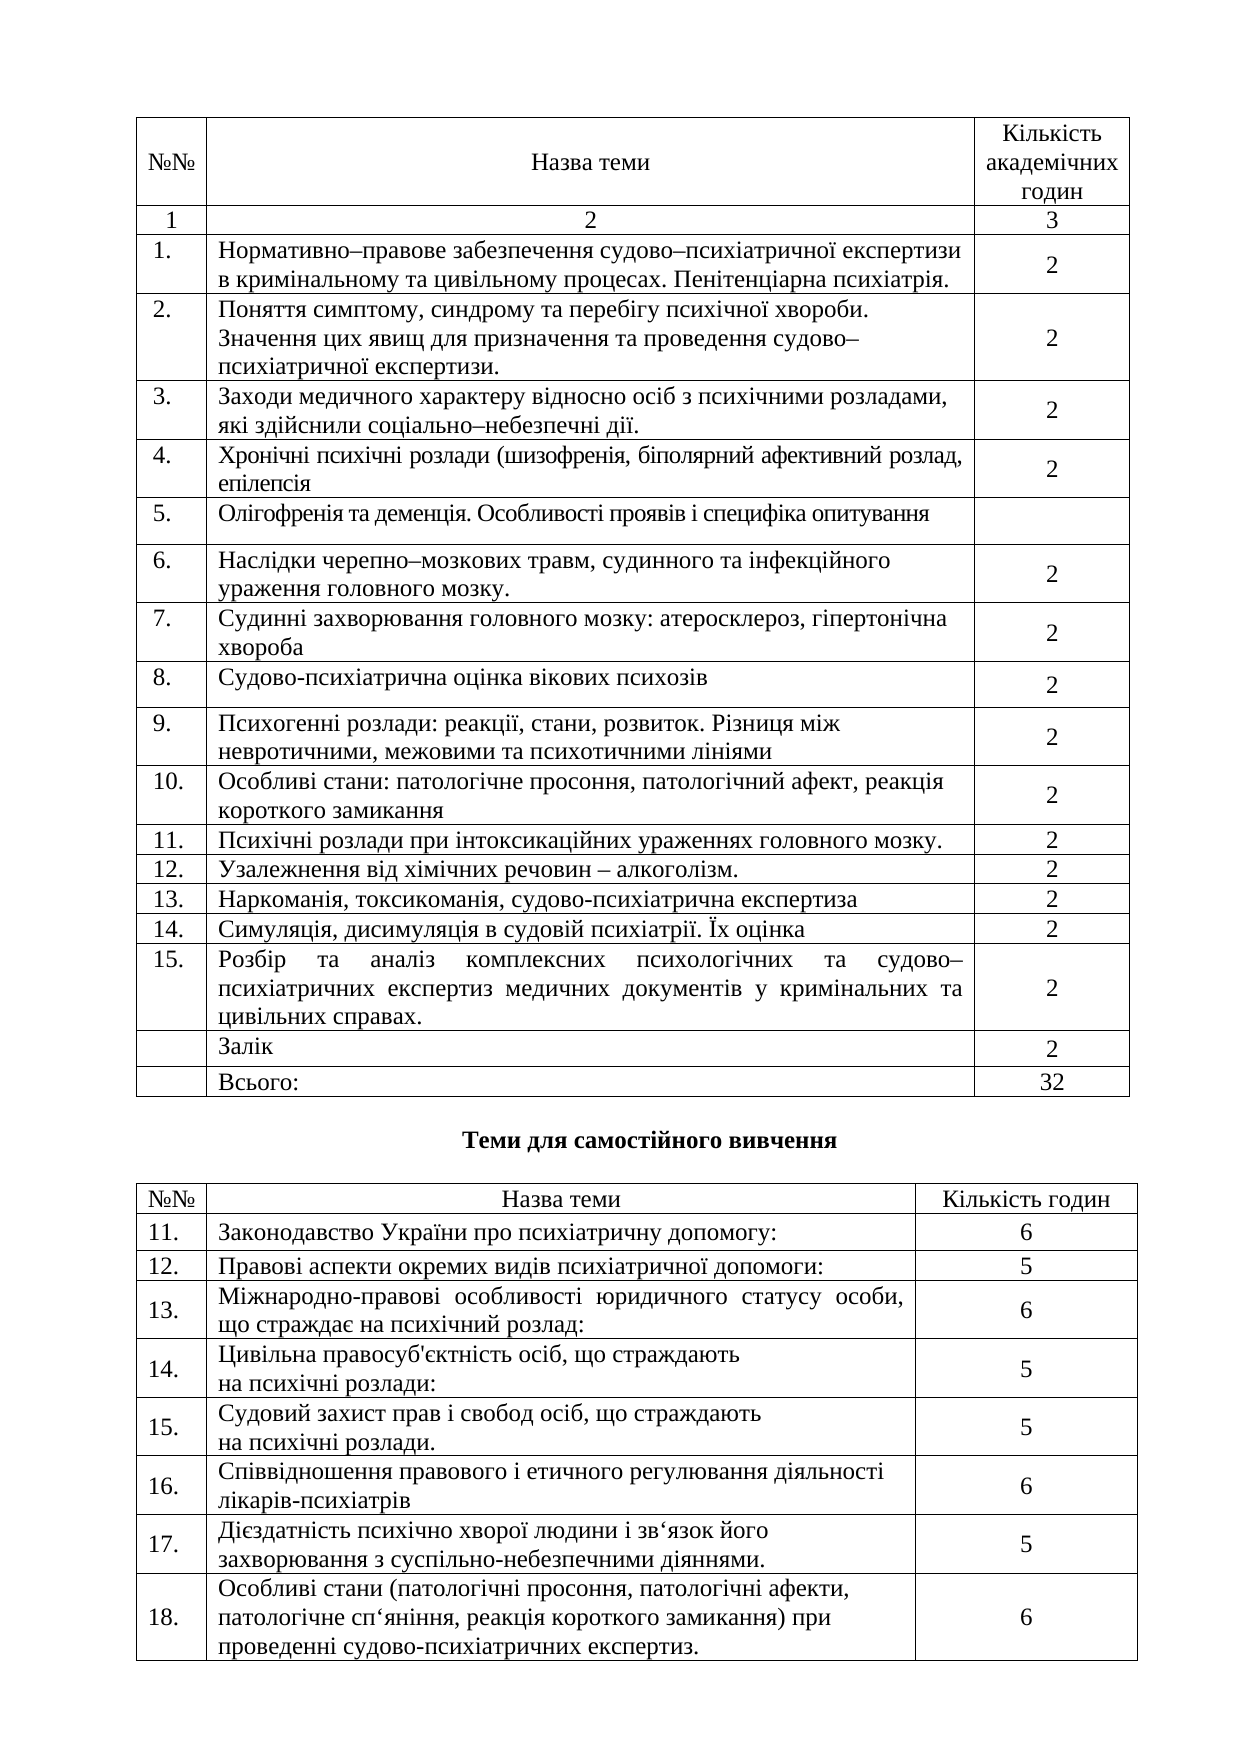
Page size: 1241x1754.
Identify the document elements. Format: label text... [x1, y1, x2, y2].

table_header №№ [137, 118, 206, 204]
table_cell [137, 884, 206, 913]
table_header Кількість академічних годин [975, 118, 1129, 204]
table_cell [137, 662, 206, 707]
table_cell 2 [207, 206, 974, 234]
table_cell Особливі стани (патологічні просоння, патологічні афекти, патологічне сп‘яніння, реакція короткого замикання) при проведенні судово-психіатричних експертиз. [207, 1574, 915, 1660]
table_cell 2 [975, 766, 1129, 824]
table_cell [137, 1214, 206, 1250]
table_cell 2 [975, 545, 1129, 602]
table_cell [137, 855, 206, 883]
table_cell 5 [916, 1398, 1137, 1455]
table_cell Узалежнення від хімічних речовин – алкоголізм. [207, 855, 974, 883]
table_cell Судовий захист прав і свобод осіб, що страждають на психічні розлади. [207, 1398, 915, 1455]
table_cell [137, 1067, 206, 1096]
table_cell [137, 825, 206, 853]
table_cell [137, 235, 206, 293]
table_cell Хронічні психічні розлади (шизофренія, біполярний афективний розлад, епілепсія [207, 440, 974, 497]
table_cell 2 [975, 708, 1129, 765]
table_header Кількість годин [916, 1184, 1137, 1213]
table_cell [137, 708, 206, 765]
table_cell [137, 498, 206, 544]
table_cell Правові аспекти окремих видів психіатричної допомоги: [207, 1251, 915, 1280]
table_cell [137, 1281, 206, 1338]
table_cell 2 [975, 294, 1129, 380]
table_cell Всього: [207, 1067, 974, 1096]
table_cell Судово-психіатрична оцінка вікових психозів [207, 662, 974, 707]
table_cell [137, 381, 206, 439]
table_cell [975, 498, 1129, 544]
table_cell [137, 944, 206, 1030]
table_cell Психічні розлади при інтоксикаційних ураженнях головного мозку. [207, 825, 974, 853]
table_cell Олігофренія та деменція. Особливості проявів і специфіка опитування [207, 498, 974, 544]
table_cell Особливі стани: патологічне просоння, патологічний афект, реакція короткого замикання [207, 766, 974, 824]
table_cell Заходи медичного характеру відносно осіб з психічними розладами, які здійснили соціально–небезпечні дії. [207, 381, 974, 439]
table_cell Нормативно–правове забезпечення судово–психіатричної експертизи в кримінальному та цивільному процесах. Пенітенціарна психіатрія. [207, 235, 974, 293]
table_cell Розбір та аналіз комплексних психологічних та судово–психіатричних експертиз медичних документів у кримінальних та цивільних справах. [207, 944, 974, 1030]
table_cell [137, 294, 206, 380]
table_cell 6 [916, 1574, 1137, 1660]
table_cell 2 [975, 440, 1129, 497]
table_cell Дієздатність психічно хворої людини і зв‘язок його захворювання з суспільно-небезпечними діяннями. [207, 1515, 915, 1572]
table_cell Психогенні розлади: реакції, стани, розвиток. Різниця між невротичними, межовими та психотичними лініями [207, 708, 974, 765]
table_cell 2 [975, 603, 1129, 661]
table_cell 6 [916, 1214, 1137, 1250]
table_cell 2 [975, 825, 1129, 853]
table_cell 2 [975, 884, 1129, 913]
table_cell 2 [975, 855, 1129, 883]
table_cell [137, 1251, 206, 1280]
table_cell [137, 1339, 206, 1397]
table_header Назва теми [207, 118, 974, 204]
table_cell Симуляція, дисимуляція в судовій психіатрії. Їх оцінка [207, 914, 974, 943]
table_cell Наслідки черепно–мозкових травм, судинного та інфекційного ураження головного мозку. [207, 545, 974, 602]
table_cell 5 [916, 1515, 1137, 1572]
text Теми для самостійного вивчення [148, 1126, 1152, 1154]
table_cell 2 [975, 235, 1129, 293]
table_cell [137, 1456, 206, 1514]
table_cell Цивільна правосуб'єктність осіб, що страждають на психічні розлади: [207, 1339, 915, 1397]
table_cell [137, 545, 206, 602]
table_cell 5 [916, 1339, 1137, 1397]
table_cell Співвідношення правового і етичного регулювання діяльності лікарів-психіатрів [207, 1456, 915, 1514]
table_cell 6 [916, 1456, 1137, 1514]
table_cell Залік [207, 1031, 974, 1066]
table_cell [137, 766, 206, 824]
table_cell 1 [137, 206, 206, 234]
table_cell [137, 1398, 206, 1455]
table_cell 2 [975, 662, 1129, 707]
table_cell 32 [975, 1067, 1129, 1096]
table_cell [137, 1031, 206, 1066]
table_cell 6 [916, 1281, 1137, 1338]
table_cell 2 [975, 1031, 1129, 1066]
table_cell [137, 1574, 206, 1660]
table_cell [137, 440, 206, 497]
table_cell [137, 914, 206, 943]
table_cell Наркоманія, токсикоманія, судово-психіатрична експертиза [207, 884, 974, 913]
table_cell 5 [916, 1251, 1137, 1280]
table_cell 2 [975, 944, 1129, 1030]
table_cell Законодавство України про психіатричну допомогу: [207, 1214, 915, 1250]
table_header №№ [137, 1184, 206, 1213]
table_cell Міжнародно-правові особливості юридичного статусу особи, що страждає на психічний розлад: [207, 1281, 915, 1338]
table_cell [137, 603, 206, 661]
table_header Назва теми [207, 1184, 915, 1213]
table_cell Поняття симптому, синдрому та перебігу психічної хвороби. Значення цих явищ для призначення та проведення судово–психіатричної експертизи. [207, 294, 974, 380]
table_cell [137, 1515, 206, 1572]
table_cell 2 [975, 914, 1129, 943]
table_cell 3 [975, 206, 1129, 234]
table_cell 2 [975, 381, 1129, 439]
table_cell Судинні захворювання головного мозку: атеросклероз, гіпертонічна хвороба [207, 603, 974, 661]
